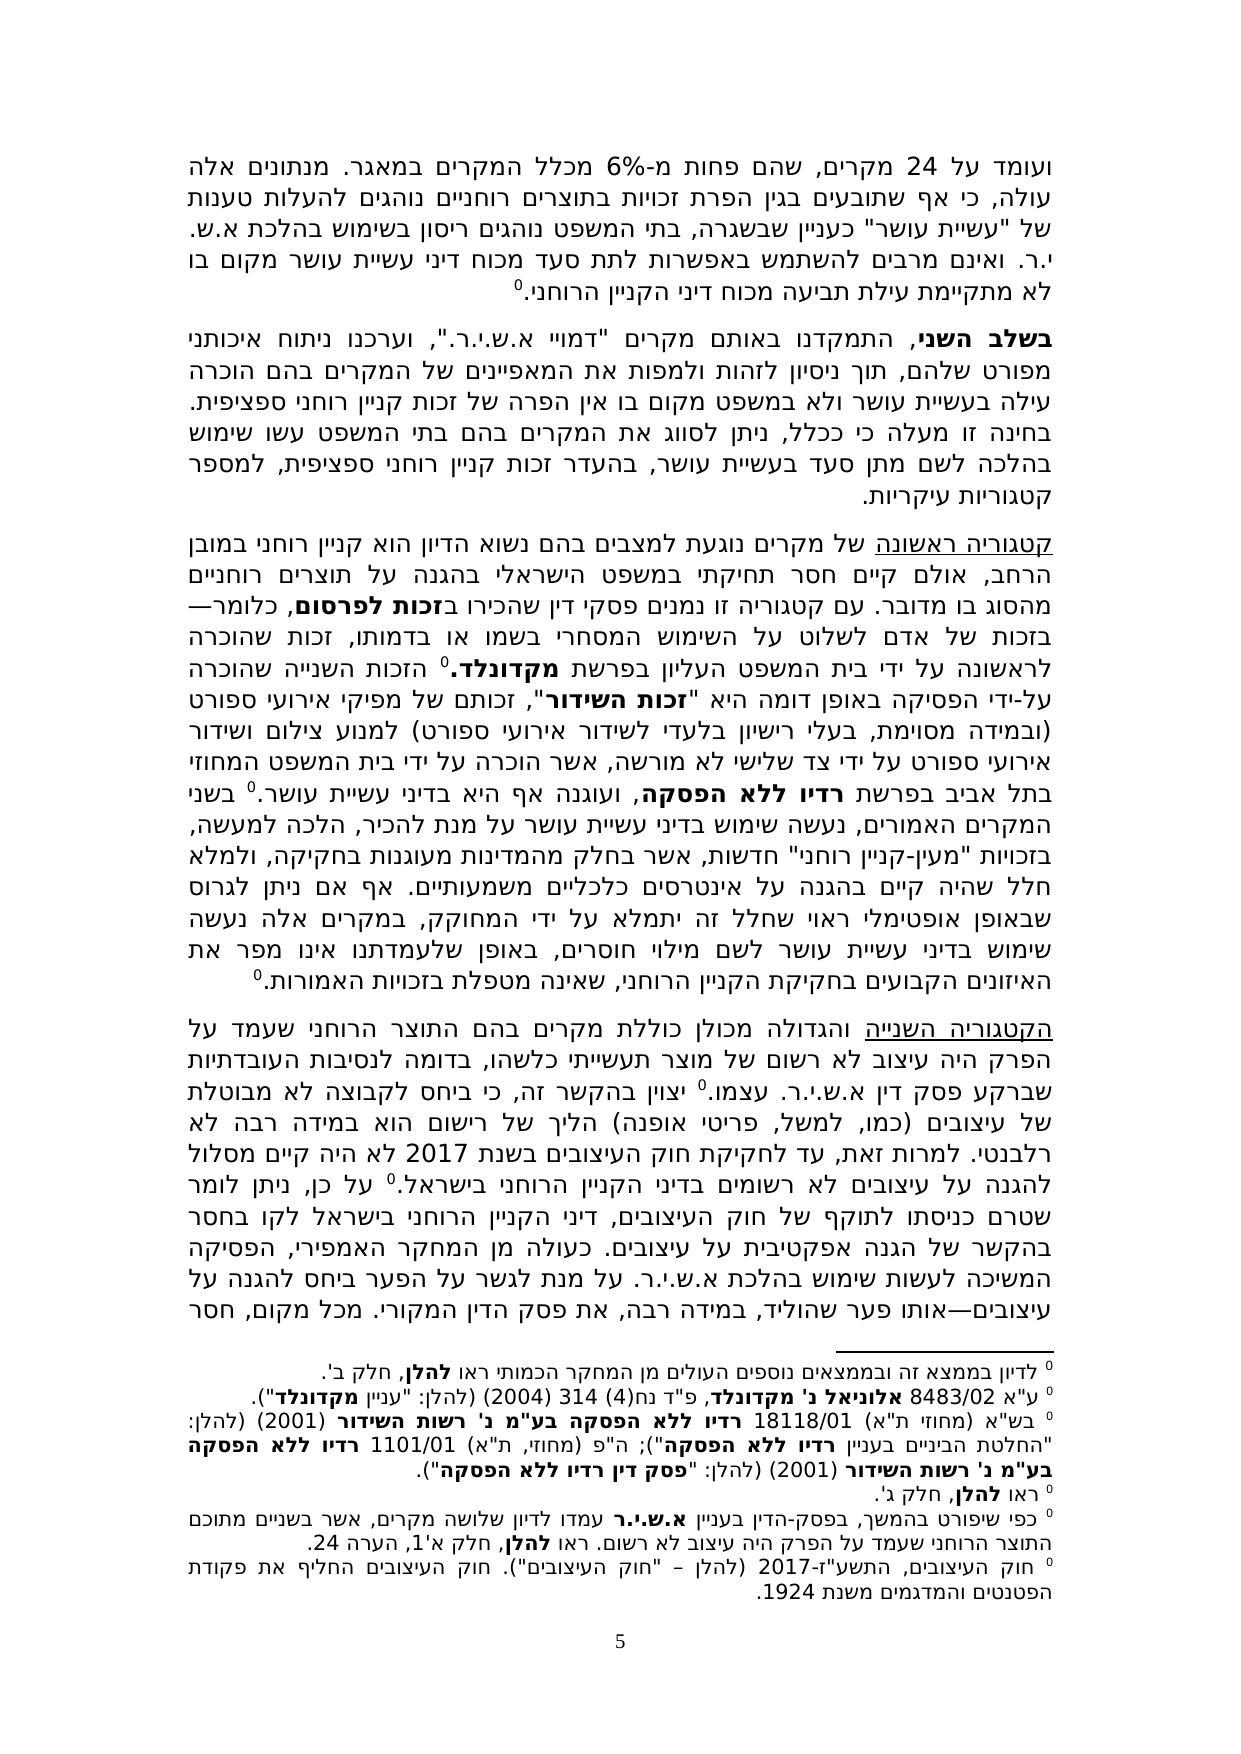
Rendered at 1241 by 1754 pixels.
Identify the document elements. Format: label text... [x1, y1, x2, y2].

text קטגוריה ראשונה של מקרים נוגעת למצבים בהם נשוא הדיון הוא קניין רוחני במובן הרחב, אולם קיים חסר תחיקתי במשפט הישראלי בהגנה על תוצרים רוחניים מהסוג בו מדובר. עם קטגוריה זו נמנים פסקי דין שהכירו בזכות לפרסום, כלומר—בזכות של אדם לשלוט על השימוש המסחרי בשמו או בדמותו, זכות שהוכרה לראשונה על ידי בית המשפט העליון בפרשת מקדונלד. הזכות השנייה שהוכרה על-ידי הפסיקה באופן דומה היא "זכות השידור", זכותם של מפיקי אירועי ספורט (ובמידה מסוימת, בעלי רישיון בלעדי לשידור אירועי ספורט) למנוע צילום ושידור אירועי ספורט על ידי צד שלישי לא מורשה, אשר הוכרה על ידי בית המשפט המחוזי בתל אביב בפרשת רדיו ללא הפסקה, ועוגנה אף היא בדיני עשיית עושר. בשני המקרים האמורים, נעשה שימוש בדיני עשיית עושר על מנת להכיר, הלכה למעשה, בזכויות "מעין-קניין רוחני" חדשות, אשר בחלק מהמדינות מעוגנות בחקיקה, ולמלא חלל שהיה קיים בהגנה על אינטרסים כלכליים משמעותיים. אף אם ניתן לגרוס שבאופן אופטימלי ראוי שחלל זה יתמלא על ידי המחוקק, במקרים אלה נעשה שימוש בדיני עשיית עושר לשם מילוי חוסרים, באופן שלעמדתנו אינו מפר את האיזונים הקבועים בחקיקת הקניין הרוחני, שאינה מטפלת בזכויות האמורות. [187, 527, 1053, 996]
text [187, 1012, 1053, 1325]
text בשלב השני, התמקדנו באותם מקרים "דמויי א.ש.י.ר.", וערכנו ניתוח איכותני מפורט שלהם, תוך ניסיון לזהות ולמפות את המאפיינים של המקרים בהם הוכרה עילה בעשיית עושר ולא במשפט מקום בו אין הפרה של זכות קניין רוחני ספציפית. בחינה זו מעלה כי ככלל, ניתן לסווג את המקרים בהם בתי המשפט עשו שימוש בהלכה לשם מתן סעד בעשיית עושר, בהעדר זכות קניין רוחני ספציפית, למספר קטגוריות עיקריות. [187, 323, 1053, 510]
text ממצא עיקרי העולה מן הניתוח הכמותי הוא כי מתוך סך כל המקרים בהם הועלתה טענת עשיית עושר בהקשר של הפרת זכויות בתוצרים רוחניים, מספר המקרים בהם התקבלה טענה זו, מבלי שניתן סעד על בסיס זכות קניין רוחני ספציפית, הוא קטן ועומד על 24 מקרים, שהם פחות מ-6% מכלל המקרים במאגר. מנתונים אלה עולה, כי אף שתובעים בגין הפרת זכויות בתוצרים רוחניים נוהגים להעלות טענות של "עשיית עושר" כעניין שבשגרה, בתי המשפט נוהגים ריסון בשימוש בהלכת א.ש.י.ר. ואינם מרבים להשתמש באפשרות לתת סעד מכוח דיני עשיית עושר מקום בו לא מתקיימת עילת תביעה מכוח דיני הקניין הרוחני. [187, 150, 1053, 306]
